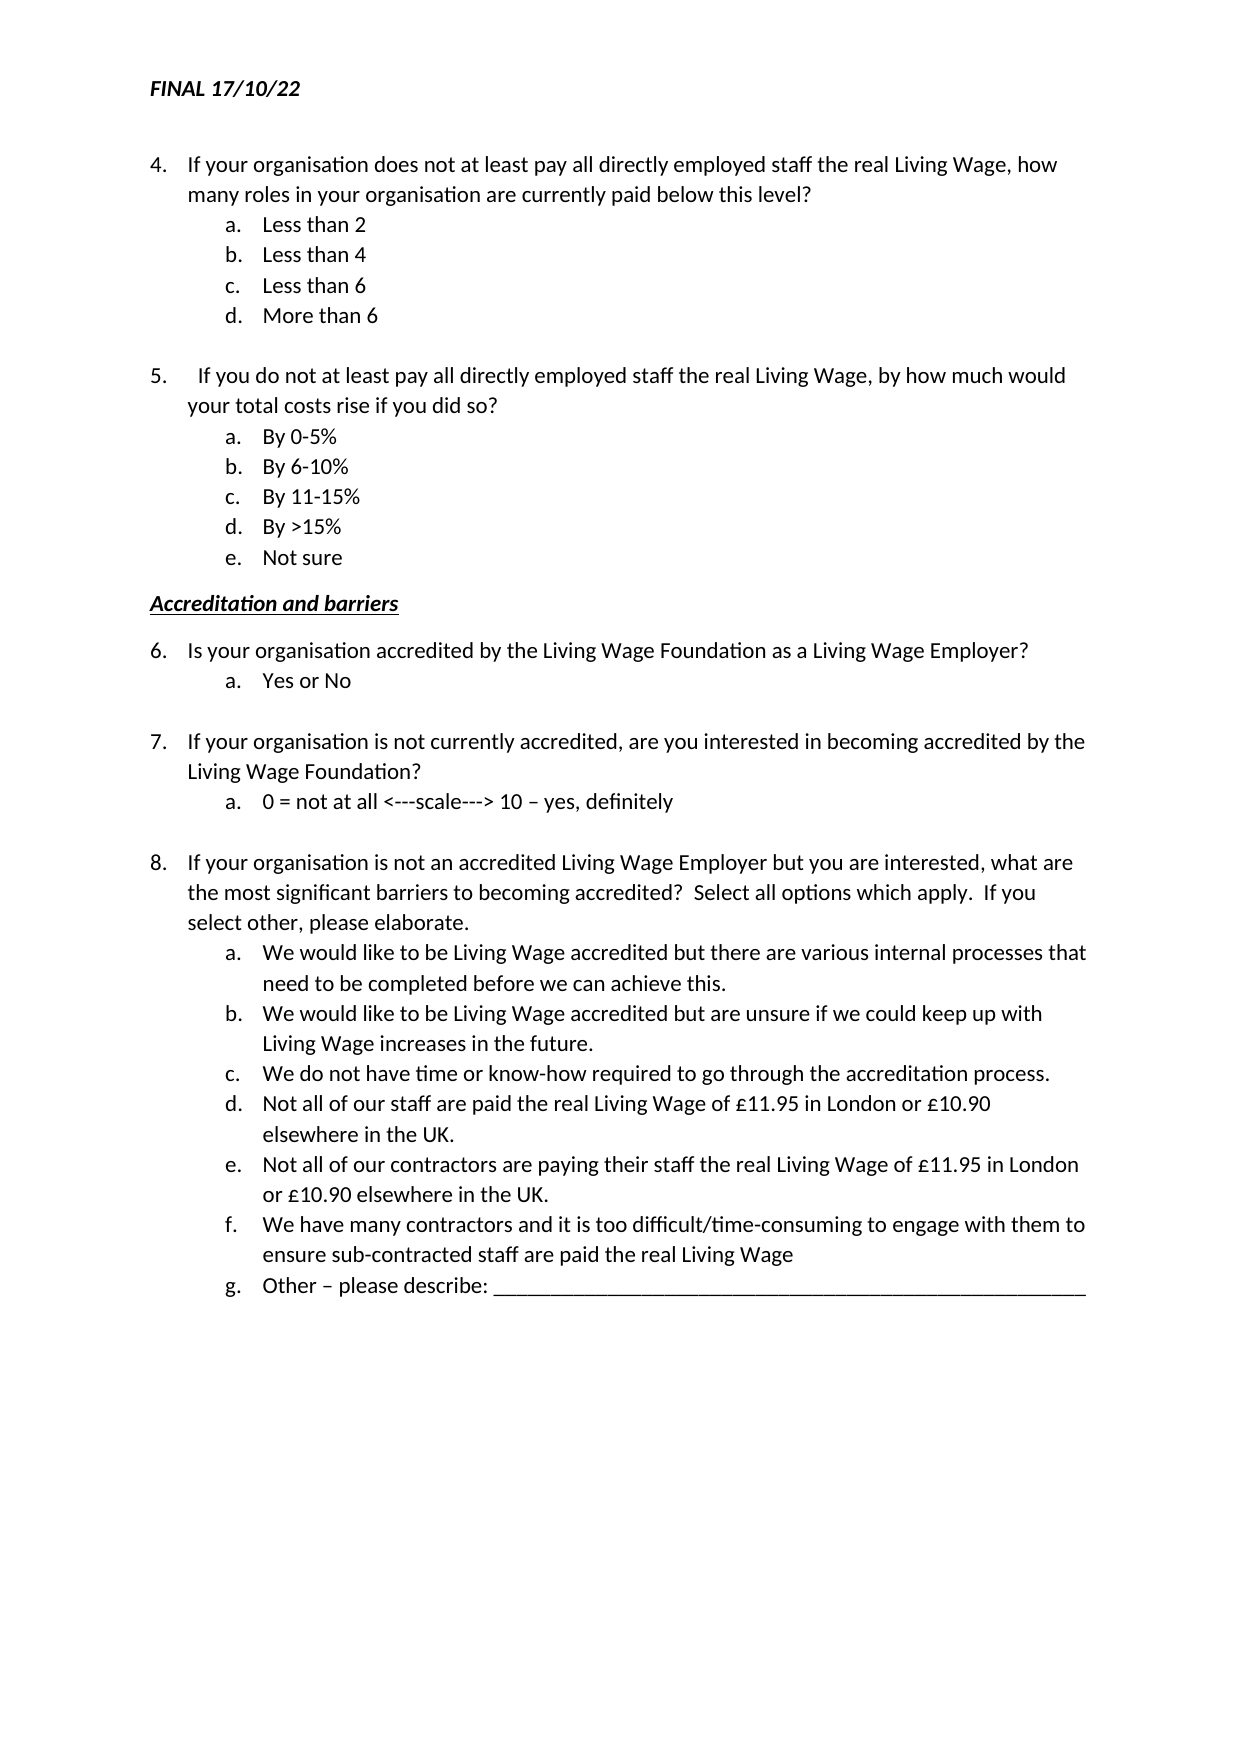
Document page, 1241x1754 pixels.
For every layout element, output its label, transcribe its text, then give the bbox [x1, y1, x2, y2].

list If your organisation is not currently accredited, are you interested in becoming accredited by the Living Wage Foundation? [150, 727, 1090, 785]
list We would like to be Living Wage accredited but are unsure if we could keep up with Living Wage increases in the future. [225, 999, 1090, 1057]
list If your organisation is not an accredited Living Wage Employer but you are interested, what are the most significant barriers to becoming accredited? Select all options which apply. If you select other, please elaborate. [150, 848, 1090, 936]
text Accreditation and barriers [150, 589, 1090, 618]
list If you do not at least pay all directly employed staff the real Living Wage, by how much would your total costs rise if you did so? [150, 361, 1090, 420]
list We do not have time or know-how required to go through the accreditation process. [225, 1059, 1090, 1087]
list Less than 2 [225, 210, 1090, 238]
list Not all of our staff are paid the real Living Wage of £11.95 in London or £10.90 elsewhere in the UK. [225, 1089, 1090, 1148]
list Less than 4 [225, 241, 1090, 269]
list Not sure [225, 543, 1090, 571]
list By 6-10% [225, 452, 1090, 480]
list We would like to be Living Wage accredited but there are various internal processes that need to be completed before we can achieve this. [225, 938, 1090, 997]
list Less than 6 [225, 271, 1090, 299]
list If your organisation does not at least pay all directly employed staff the real Living Wage, how many roles in your organisation are currently paid below this level? [150, 150, 1090, 208]
list Yes or No [225, 667, 1090, 695]
list By 0-5% [225, 422, 1090, 450]
list 0 = not at all <---scale---> 10 – yes, definitely [225, 787, 1090, 816]
list We have many contractors and it is too difficult/time-consuming to engage with them to ensure sub-contracted staff are paid the real Living Wage [225, 1210, 1090, 1269]
list More than 6 [225, 301, 1090, 329]
list Other – please describe: ____________________________________________________ [225, 1271, 1090, 1299]
list By >15% [225, 512, 1090, 541]
list Is your organisation accredited by the Living Wage Foundation as a Living Wage Employer? [150, 636, 1090, 664]
list Not all of our contractors are paying their staff the real Living Wage of £11.95 in London or £10.90 elsewhere in the UK. [225, 1150, 1090, 1208]
list By 11-15% [225, 482, 1090, 510]
